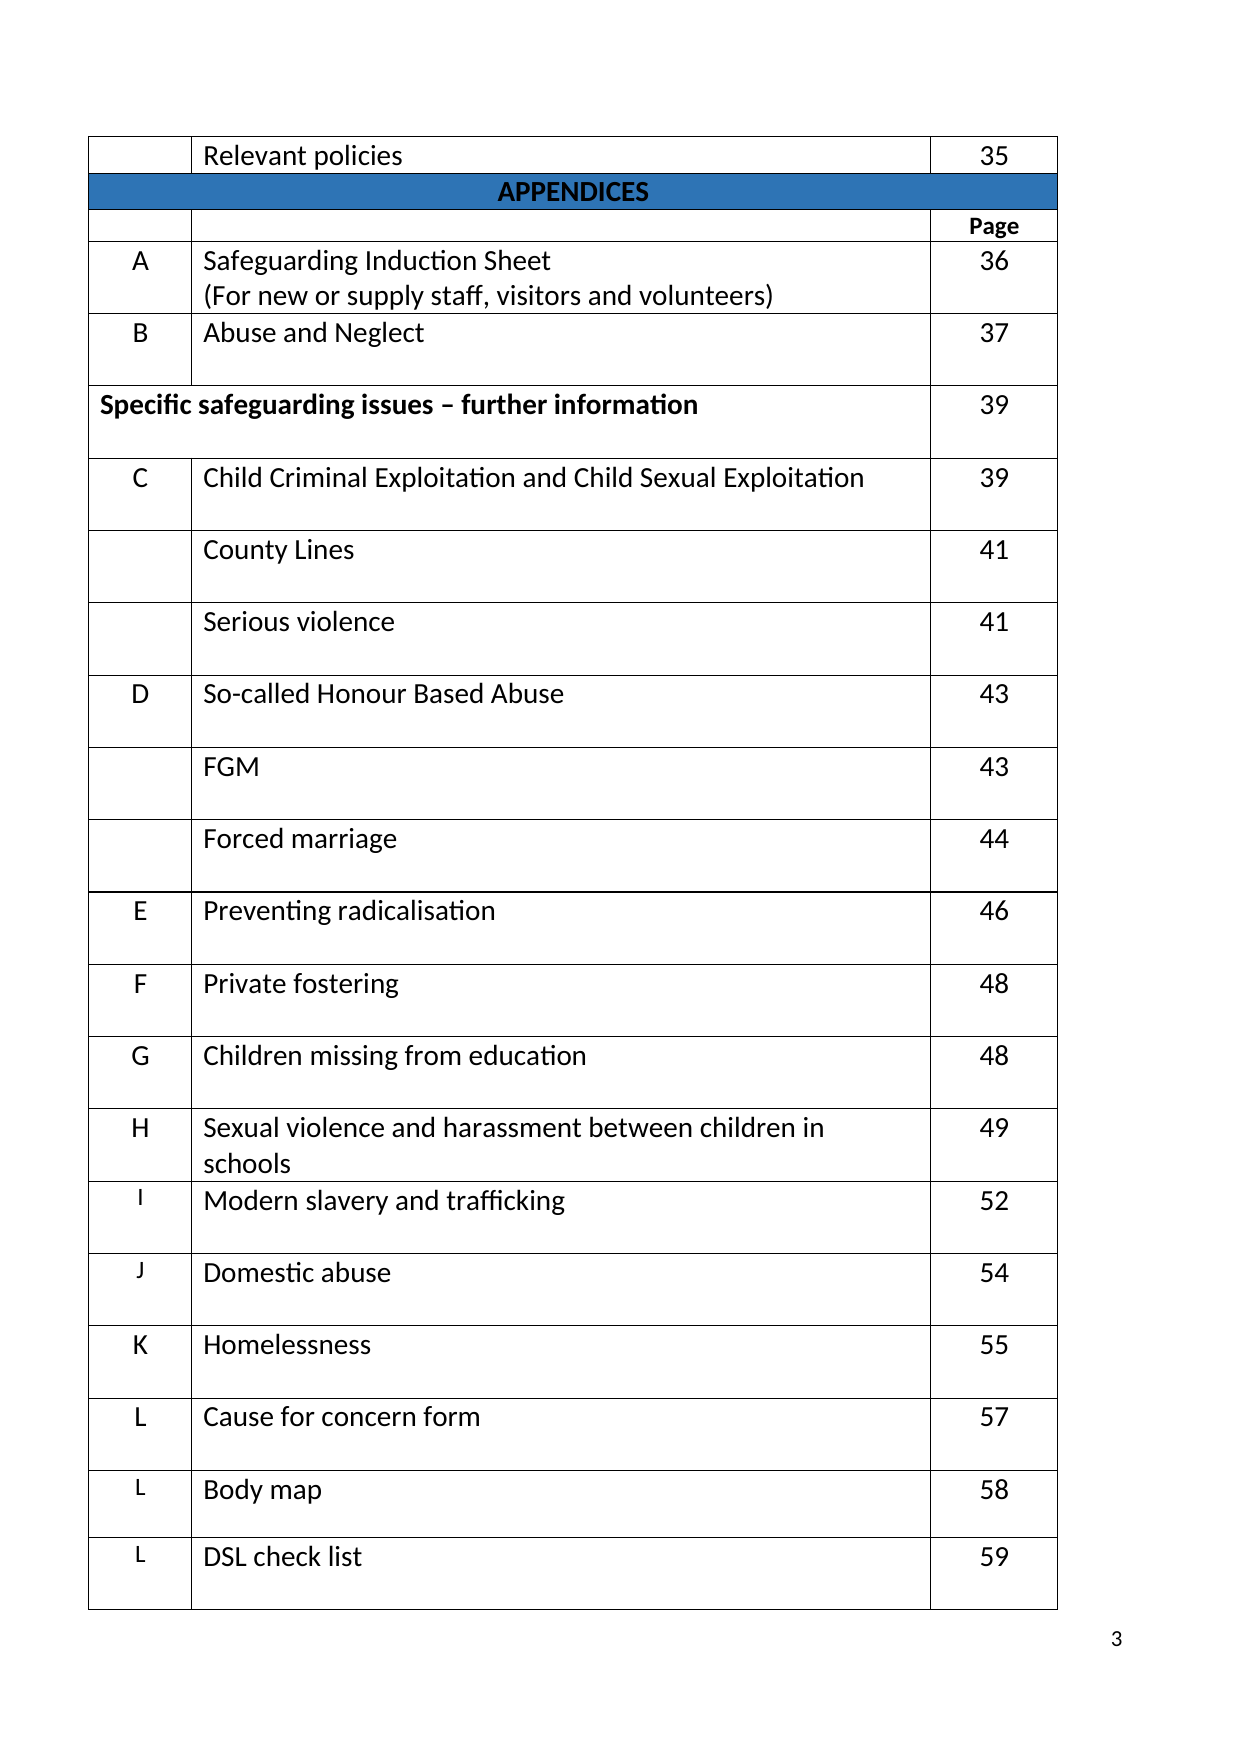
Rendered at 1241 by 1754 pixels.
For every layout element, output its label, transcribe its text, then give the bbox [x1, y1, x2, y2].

table_cell 57 [931, 1399, 1057, 1470]
table_cell Child Criminal Exploitation and Child Sexual Exploitation [192, 459, 930, 530]
table_cell 41 [931, 603, 1057, 674]
table_cell 37 [931, 314, 1057, 385]
table_cell Modern slavery and trafficking [192, 1182, 930, 1253]
table_cell Relevant policies [192, 137, 930, 172]
table_cell L [89, 1538, 191, 1609]
table_cell 48 [931, 965, 1057, 1036]
table_cell 44 [931, 820, 1057, 891]
table_cell [89, 210, 191, 241]
table_cell 35 [931, 137, 1057, 172]
table_cell FGM [192, 748, 930, 819]
table_cell 43 [931, 676, 1057, 747]
table_cell Domestic abuse [192, 1254, 930, 1325]
table_cell B [89, 314, 191, 385]
table_cell 48 [931, 1037, 1057, 1108]
table_cell E [89, 893, 191, 964]
table_cell 55 [931, 1326, 1057, 1397]
table_cell L [89, 1471, 191, 1537]
table_cell D [89, 676, 191, 747]
table_cell Children missing from education [192, 1037, 930, 1108]
table_cell Serious violence [192, 603, 930, 674]
table_cell F [89, 965, 191, 1036]
table_cell 58 [931, 1471, 1057, 1537]
table_cell H [89, 1109, 191, 1181]
table_cell C [89, 459, 191, 530]
table_cell Homelessness [192, 1326, 930, 1397]
table_cell DSL check list [192, 1538, 930, 1609]
table_cell So-called Honour Based Abuse [192, 676, 930, 747]
table_cell 43 [931, 748, 1057, 819]
table_cell G [89, 1037, 191, 1108]
table_cell 59 [931, 1538, 1057, 1609]
table_cell Body map [192, 1471, 930, 1537]
table_cell 49 [931, 1109, 1057, 1181]
table_cell 36 [931, 242, 1057, 313]
table_cell [89, 137, 191, 172]
table_cell 54 [931, 1254, 1057, 1325]
table_cell K [89, 1326, 191, 1397]
table_cell [89, 531, 191, 602]
table_cell I [89, 1182, 191, 1253]
table_cell Sexual violence and harassment between children in schools [192, 1109, 930, 1181]
table_cell 46 [931, 893, 1057, 964]
table_cell APPENDICES [89, 174, 1057, 209]
table_cell [89, 603, 191, 674]
table_cell A [89, 242, 191, 313]
table_cell County Lines [192, 531, 930, 602]
table_cell 52 [931, 1182, 1057, 1253]
table_cell Cause for concern form [192, 1399, 930, 1470]
table_cell Private fostering [192, 965, 930, 1036]
table_cell 41 [931, 531, 1057, 602]
table_cell Specific safeguarding issues – further information [89, 386, 930, 458]
table_cell Preventing radicalisation [192, 893, 930, 964]
table_cell [89, 820, 191, 891]
table_cell 39 [931, 386, 1057, 458]
table_cell Abuse and Neglect [192, 314, 930, 385]
table_cell Forced marriage [192, 820, 930, 891]
table_cell [89, 748, 191, 819]
table_cell 39 [931, 459, 1057, 530]
table_cell Page [931, 210, 1057, 241]
table_cell J [89, 1254, 191, 1325]
table_cell [192, 210, 930, 241]
table_cell L [89, 1399, 191, 1470]
table_cell Safeguarding Induction Sheet (For new or supply staff, visitors and volunteers) [192, 242, 930, 313]
